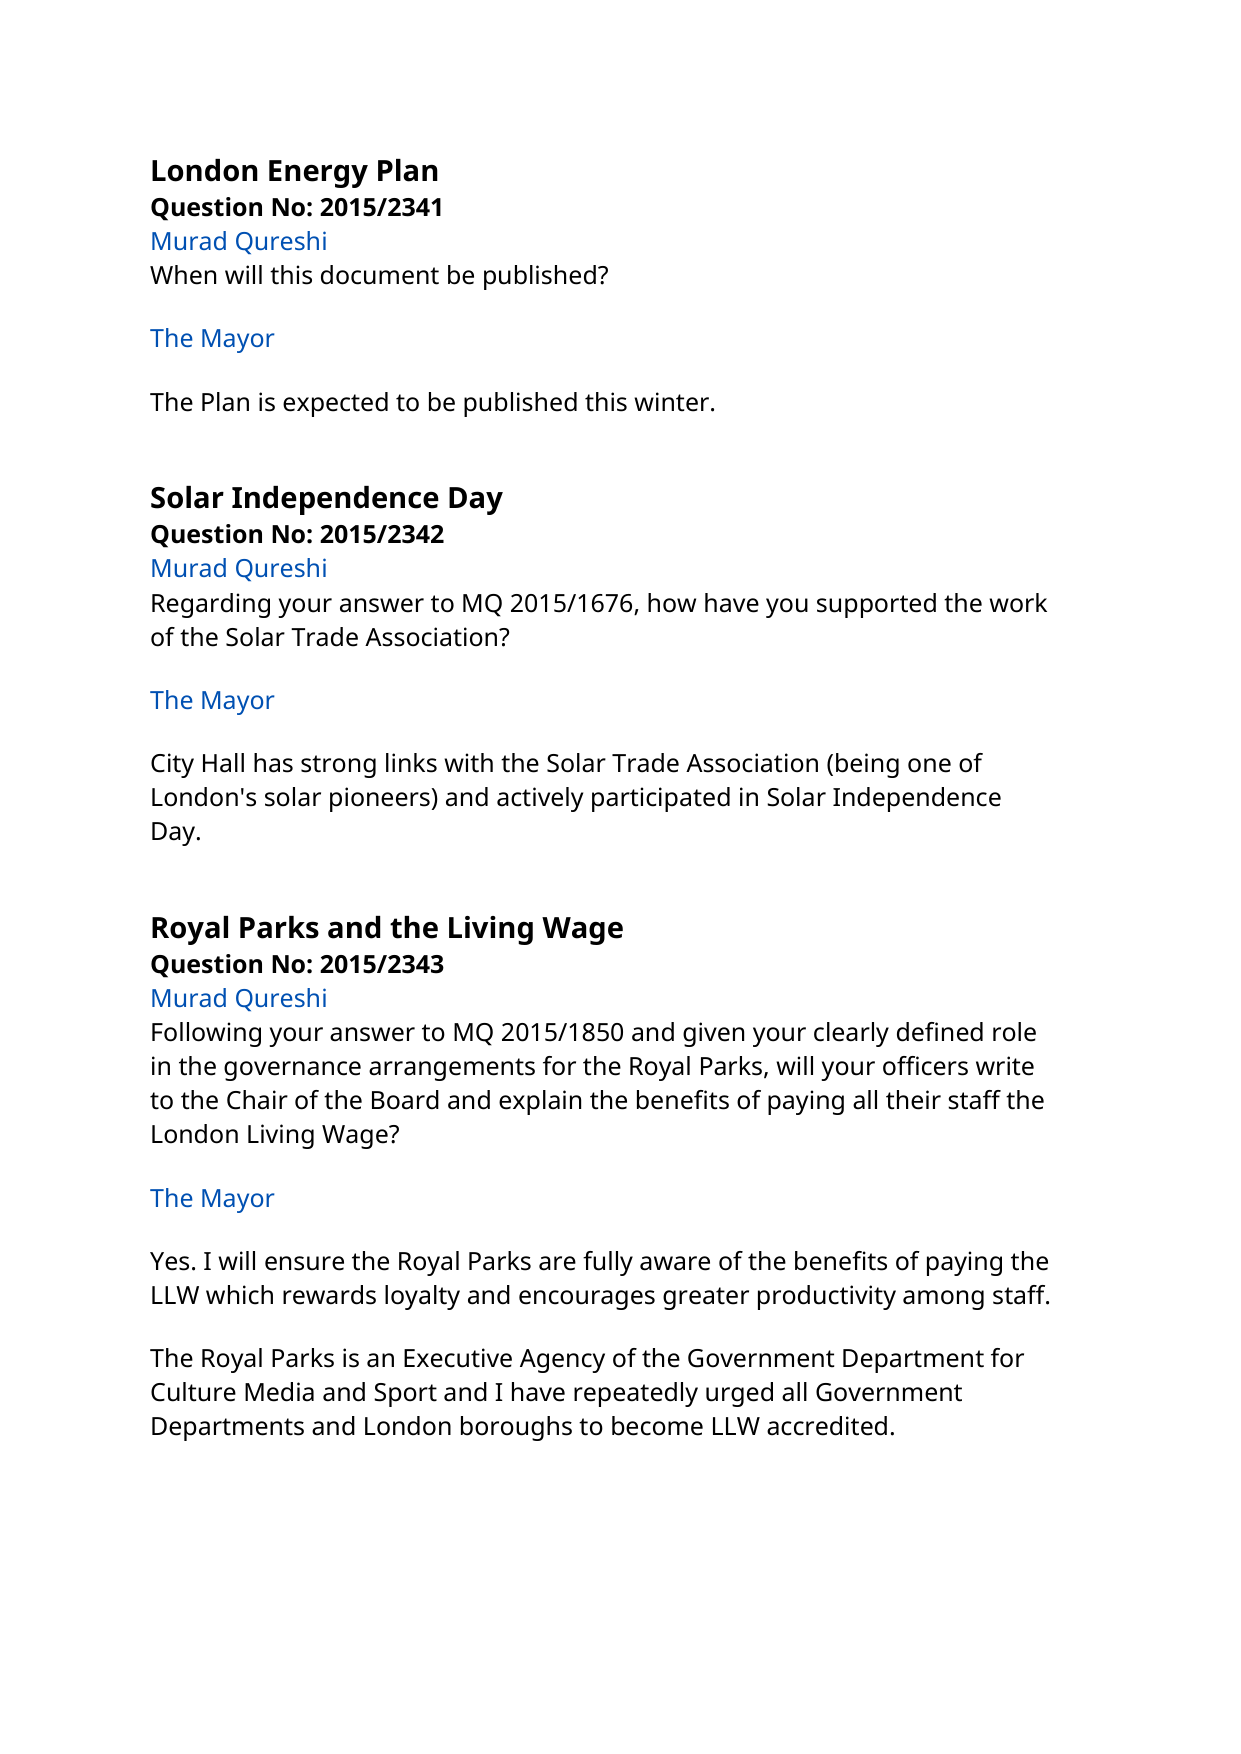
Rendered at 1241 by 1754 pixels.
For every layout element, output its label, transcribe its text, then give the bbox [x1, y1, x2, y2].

table_cell Solar Independence Day Question No: 2015/2342 Murad Qureshi Regarding your answer to MQ 2015/1676, how have you supported the work of the Solar Trade Association? The Mayor City Hall has strong links with the Solar Trade Association (being one of London's solar pioneers) and actively participated in Solar Independence Day. [139, 478, 1069, 907]
table_cell London Energy Plan Question No: 2015/2341 Murad Qureshi When will this document be published? The Mayor The Plan is expected to be published this winter. [139, 150, 1069, 477]
table_cell Royal Parks and the Living Wage Question No: 2015/2343 Murad Qureshi Following your answer to MQ 2015/1850 and given your clearly defined role in the governance arrangements for the Royal Parks, will your officers write to the Chair of the Board and explain the benefits of paying all their staff the London Living Wage? The Mayor Yes. I will ensure the Royal Parks are fully aware of the benefits of paying the LLW which rewards loyalty and encourages greater productivity among staff. The Royal Parks is an Executive Agency of the Government Department for Culture Media and Sport and I have repeatedly urged all Government Departments and London boroughs to become LLW accredited. [139, 907, 1069, 1502]
